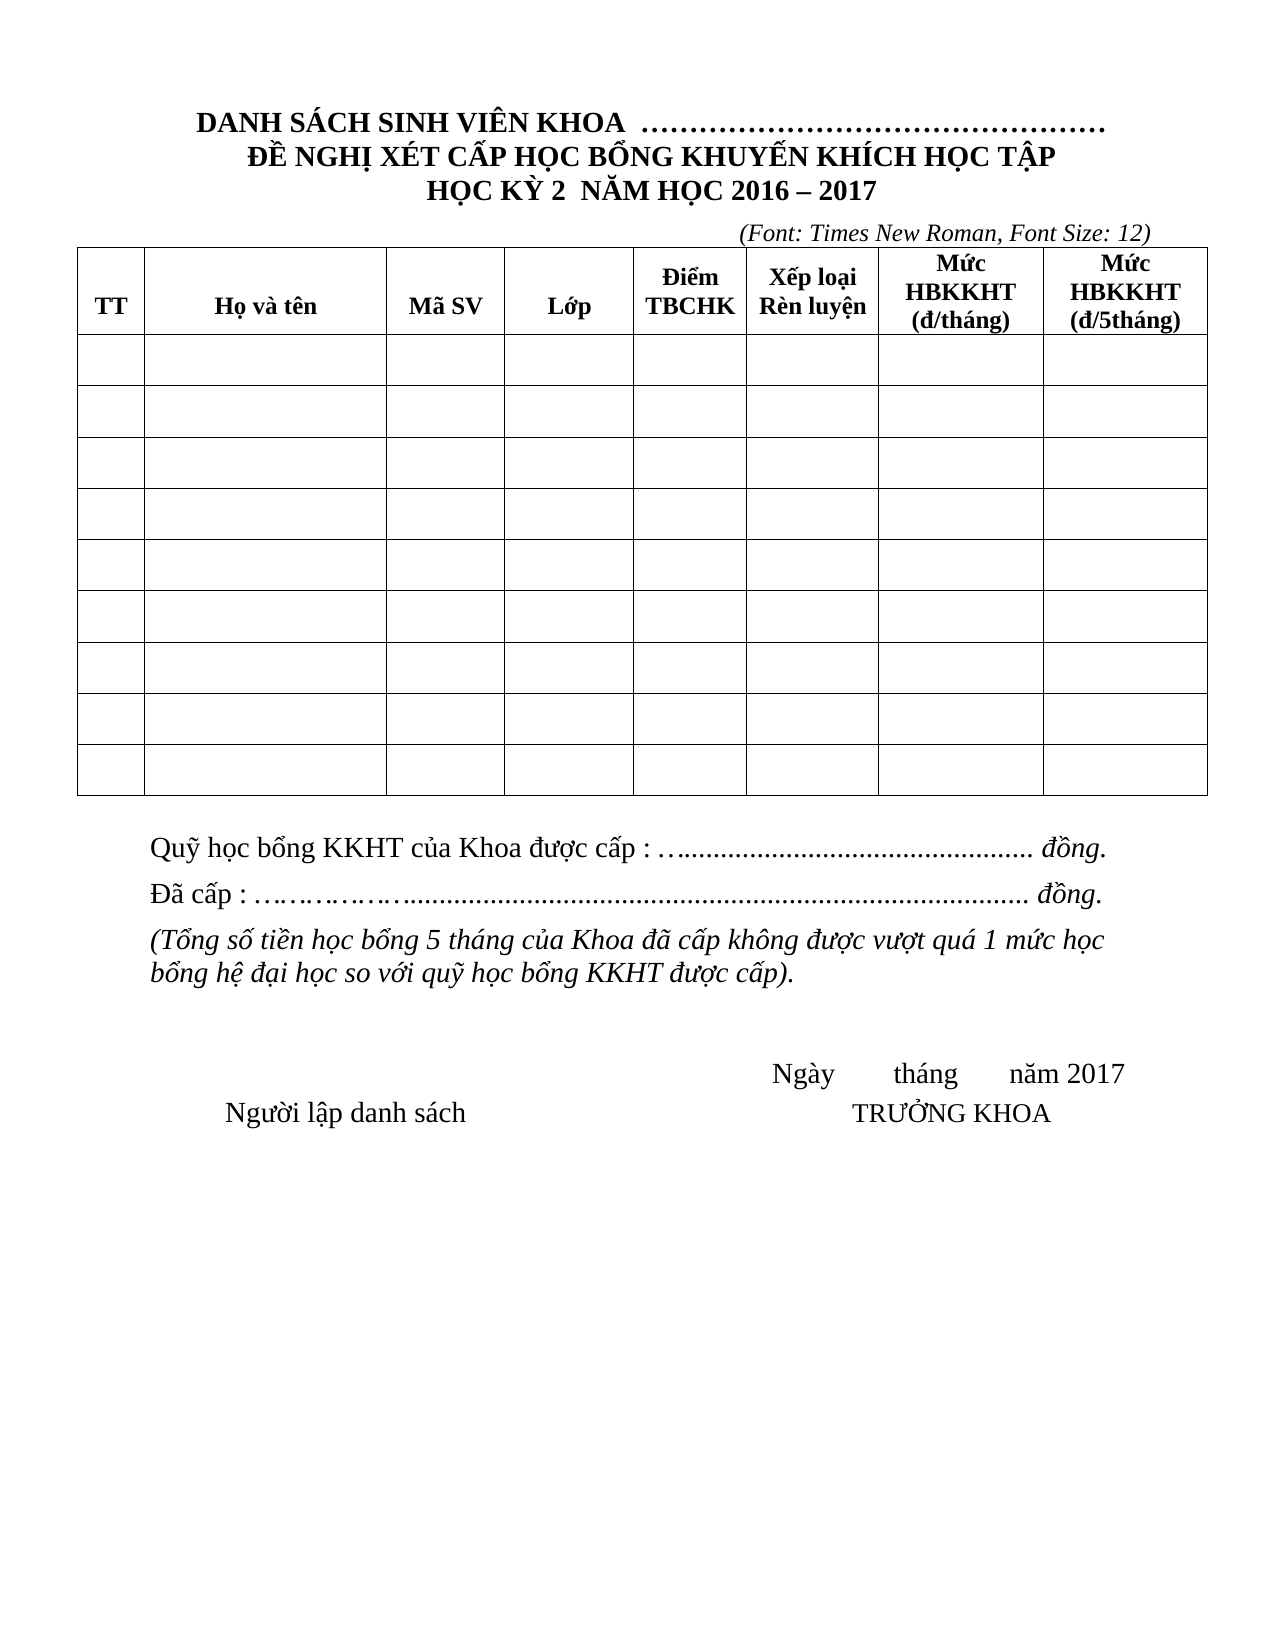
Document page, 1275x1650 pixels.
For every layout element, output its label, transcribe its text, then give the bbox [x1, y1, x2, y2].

text ĐỀ NGHỊ XÉT CẤP HỌC BỔNG KHUYẾN KHÍCH HỌC TẬP [150, 139, 1153, 173]
table_cell [634, 540, 746, 590]
table_cell [1044, 335, 1207, 385]
table_cell [145, 591, 386, 642]
table_cell [505, 694, 633, 744]
table_header TT [78, 248, 144, 334]
table_cell [505, 643, 633, 693]
table_cell [78, 335, 144, 385]
table_cell [634, 591, 746, 642]
table_cell [1044, 591, 1207, 642]
table_cell [145, 438, 386, 488]
table_cell [78, 386, 144, 437]
table_cell [879, 489, 1043, 539]
table_cell [78, 489, 144, 539]
table_cell [747, 386, 878, 437]
table_cell [145, 335, 386, 385]
table_cell [78, 694, 144, 744]
table_cell [387, 335, 504, 385]
text Ngày tháng năm 2017 [150, 1056, 1153, 1090]
text (Font: Times New Roman, Font Size: 12) [525, 218, 1153, 247]
table_cell [1044, 540, 1207, 590]
table_cell [879, 694, 1043, 744]
table_cell [505, 386, 633, 437]
table_header Họ và tên [145, 248, 386, 334]
table_cell [747, 335, 878, 385]
table_cell [387, 591, 504, 642]
table_cell [1044, 386, 1207, 437]
table_cell [505, 745, 633, 795]
table_cell [1044, 489, 1207, 539]
table_cell [145, 694, 386, 744]
table_cell [747, 694, 878, 744]
table_cell [505, 540, 633, 590]
table_header Lớp [505, 248, 633, 334]
table_cell [505, 591, 633, 642]
table_cell [387, 438, 504, 488]
table_cell [78, 438, 144, 488]
text Quỹ học bổng KKHT của Khoa được cấp : …................................................ đồng. [150, 830, 1153, 863]
table_cell [1044, 643, 1207, 693]
table_cell [634, 489, 746, 539]
table_header Điểm TBCHK [634, 248, 746, 334]
table_cell [145, 745, 386, 795]
table_cell [78, 591, 144, 642]
table_cell [634, 694, 746, 744]
table_cell [747, 745, 878, 795]
table_header Xếp loại Rèn luyện [747, 248, 878, 334]
table_cell [145, 643, 386, 693]
text Người lập danh sách TRƯỞNG KHOA [150, 1095, 1153, 1128]
table_header Mức HBKKHT (đ/5tháng) [1044, 248, 1207, 334]
table_cell [387, 386, 504, 437]
table_cell [879, 591, 1043, 642]
table_cell [387, 643, 504, 693]
table_cell [634, 438, 746, 488]
table_cell [879, 643, 1043, 693]
table_cell [1044, 694, 1207, 744]
table_cell [879, 335, 1043, 385]
table_header Mức HBKKHT (đ/tháng) [879, 248, 1043, 334]
table_cell [879, 438, 1043, 488]
table_cell [879, 540, 1043, 590]
table_cell [634, 335, 746, 385]
table_cell [505, 489, 633, 539]
table_cell [634, 745, 746, 795]
table_header Mã SV [387, 248, 504, 334]
table_cell [78, 540, 144, 590]
table_cell [747, 438, 878, 488]
table_cell [78, 643, 144, 693]
table_cell [387, 489, 504, 539]
table_cell [145, 386, 386, 437]
table_cell [505, 438, 633, 488]
table_cell [747, 540, 878, 590]
table_cell [747, 643, 878, 693]
text DANH SÁCH SINH VIÊN KHOA ………………………………………… [150, 106, 1153, 139]
table_cell [747, 489, 878, 539]
table_cell [634, 643, 746, 693]
table_cell [145, 489, 386, 539]
text HỌC KỲ 2 NĂM HỌC 2016 – 2017 [150, 173, 1153, 206]
table_cell [78, 745, 144, 795]
text (Tổng số tiền học bổng 5 tháng của Khoa đã cấp không được vượt quá 1 mức học bổng hệ đại học so với quỹ học bổng KKHT được cấp). [150, 922, 1153, 989]
table_cell [387, 694, 504, 744]
table_cell [879, 386, 1043, 437]
table_cell [634, 386, 746, 437]
table_cell [1044, 438, 1207, 488]
table_cell [505, 335, 633, 385]
table_cell [1044, 745, 1207, 795]
table_cell [387, 745, 504, 795]
table_cell [879, 745, 1043, 795]
text Đã cấp : ………………..................................................................................... đồng. [150, 876, 1153, 909]
table_cell [747, 591, 878, 642]
table_cell [387, 540, 504, 590]
table_cell [145, 540, 386, 590]
